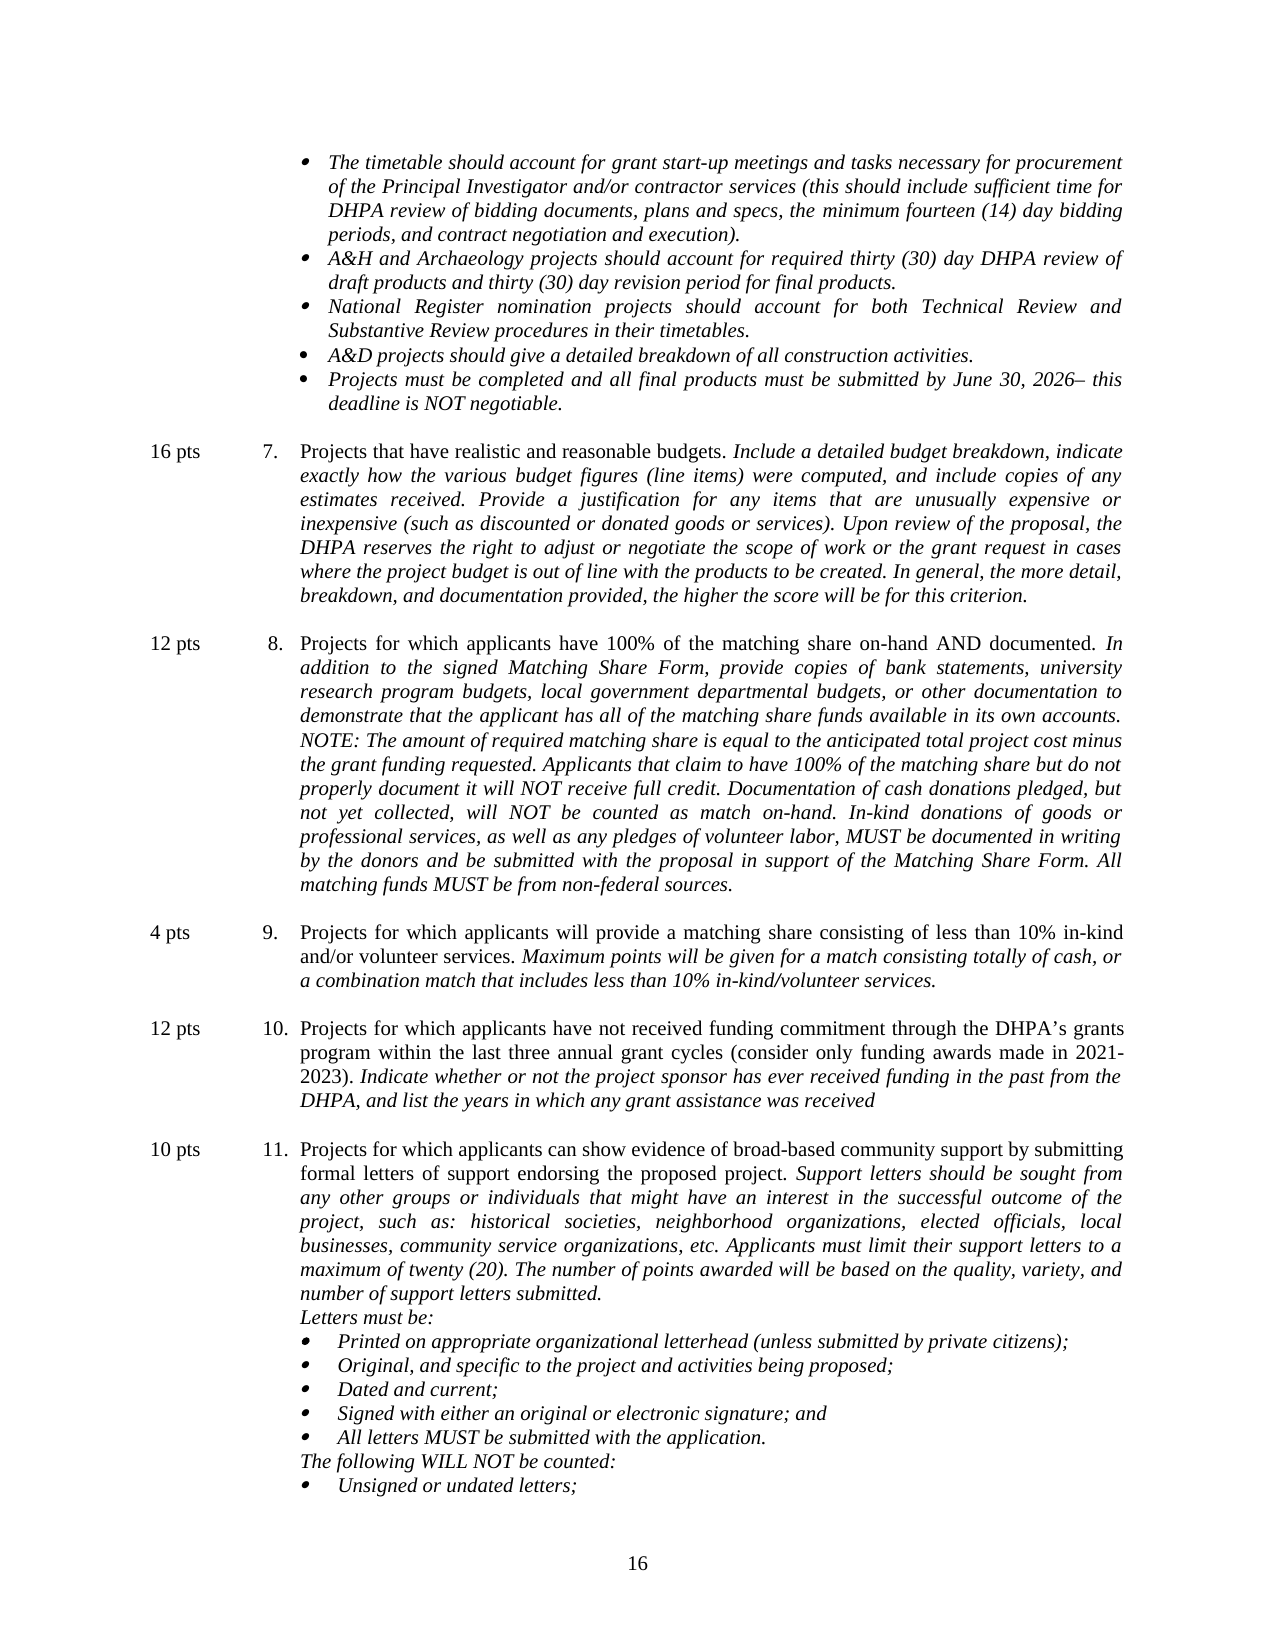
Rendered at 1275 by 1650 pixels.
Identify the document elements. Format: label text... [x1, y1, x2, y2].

list Dated and current; [300, 1377, 1125, 1401]
text 12 pts 8. Projects for which applicants have 100% of the matching share on-hand AND documented. In addition to the signed Matching Share Form, provide copies of bank statements, university research program budgets, local government departmental budgets, or other documentation to demonstrate that the applicant has all of the matching share funds available in its own accounts. NOTE: The amount of required matching share is equal to the anticipated total project cost minus the grant funding requested. Applicants that claim to have 100% of the matching share but do not properly document it will NOT receive full credit. Documentation of cash donations pledged, but not yet collected, will NOT be counted as match on-hand. In-kind donations of goods or professional services, as well as any pledges of volunteer labor, MUST be documented in writing by the donors and be submitted with the proposal in support of the Matching Share Form. All matching funds MUST be from non-federal sources. [150, 631, 1125, 896]
list A&H and Archaeology projects should account for required thirty (30) day DHPA review of draft products and thirty (30) day revision period for final products. [300, 246, 1125, 294]
list Unsigned or undated letters; [300, 1473, 1125, 1497]
list Original, and specific to the project and activities being proposed; [300, 1353, 1125, 1377]
list The timetable should account for grant start-up meetings and tasks necessary for procurement of the Principal Investigator and/or contractor services (this should include sufficient time for DHPA review of bidding documents, plans and specs, the minimum fourteen (14) day bidding periods, and contract negotiation and execution). [300, 150, 1125, 246]
list A&D projects should give a detailed breakdown of all construction activities. [300, 342, 1125, 367]
list All letters MUST be submitted with the application. [300, 1425, 1125, 1449]
list National Register nomination projects should account for both Technical Review and Substantive Review procedures in their timetables. [300, 294, 1125, 342]
text Letters must be: [150, 1305, 1125, 1329]
list Projects must be completed and all final products must be submitted by June 30, 2026– this deadline is NOT negotiable. [300, 367, 1125, 415]
list Signed with either an original or electronic signature; and [300, 1401, 1125, 1425]
text 16 pts 7. Projects that have realistic and reasonable budgets. Include a detailed budget breakdown, indicate exactly how the various budget figures (line items) were computed, and include copies of any estimates received. Provide a justification for any items that are unusually expensive or inexpensive (such as discounted or donated goods or services). Upon review of the proposal, the DHPA reserves the right to adjust or negotiate the scope of work or the grant request in cases where the project budget is out of line with the products to be created. In general, the more detail, breakdown, and documentation provided, the higher the score will be for this criterion. [150, 439, 1125, 607]
text 10 pts 11. Projects for which applicants can show evidence of broad-based community support by submitting formal letters of support endorsing the proposed project. Support letters should be sought from any other groups or individuals that might have an interest in the successful outcome of the project, such as: historical societies, neighborhood organizations, elected officials, local businesses, community service organizations, etc. Applicants must limit their support letters to a maximum of twenty (20). The number of points awarded will be based on the quality, variety, and number of support letters submitted. [150, 1137, 1125, 1305]
text 12 pts 10. Projects for which applicants have not received funding commitment through the DHPA’s grants program within the last three annual grant cycles (consider only funding awards made in 2021-2023). Indicate whether or not the project sponsor has ever received funding in the past from the DHPA, and list the years in which any grant assistance was received [150, 1016, 1125, 1112]
list Printed on appropriate organizational letterhead (unless submitted by private citizens); [300, 1329, 1125, 1353]
text The following WILL NOT be counted: [300, 1449, 1125, 1473]
text 4 pts 9. Projects for which applicants will provide a matching share consisting of less than 10% in-kind and/or volunteer services. Maximum points will be given for a match consisting totally of cash, or a combination match that includes less than 10% in-kind/volunteer services. [150, 920, 1125, 992]
